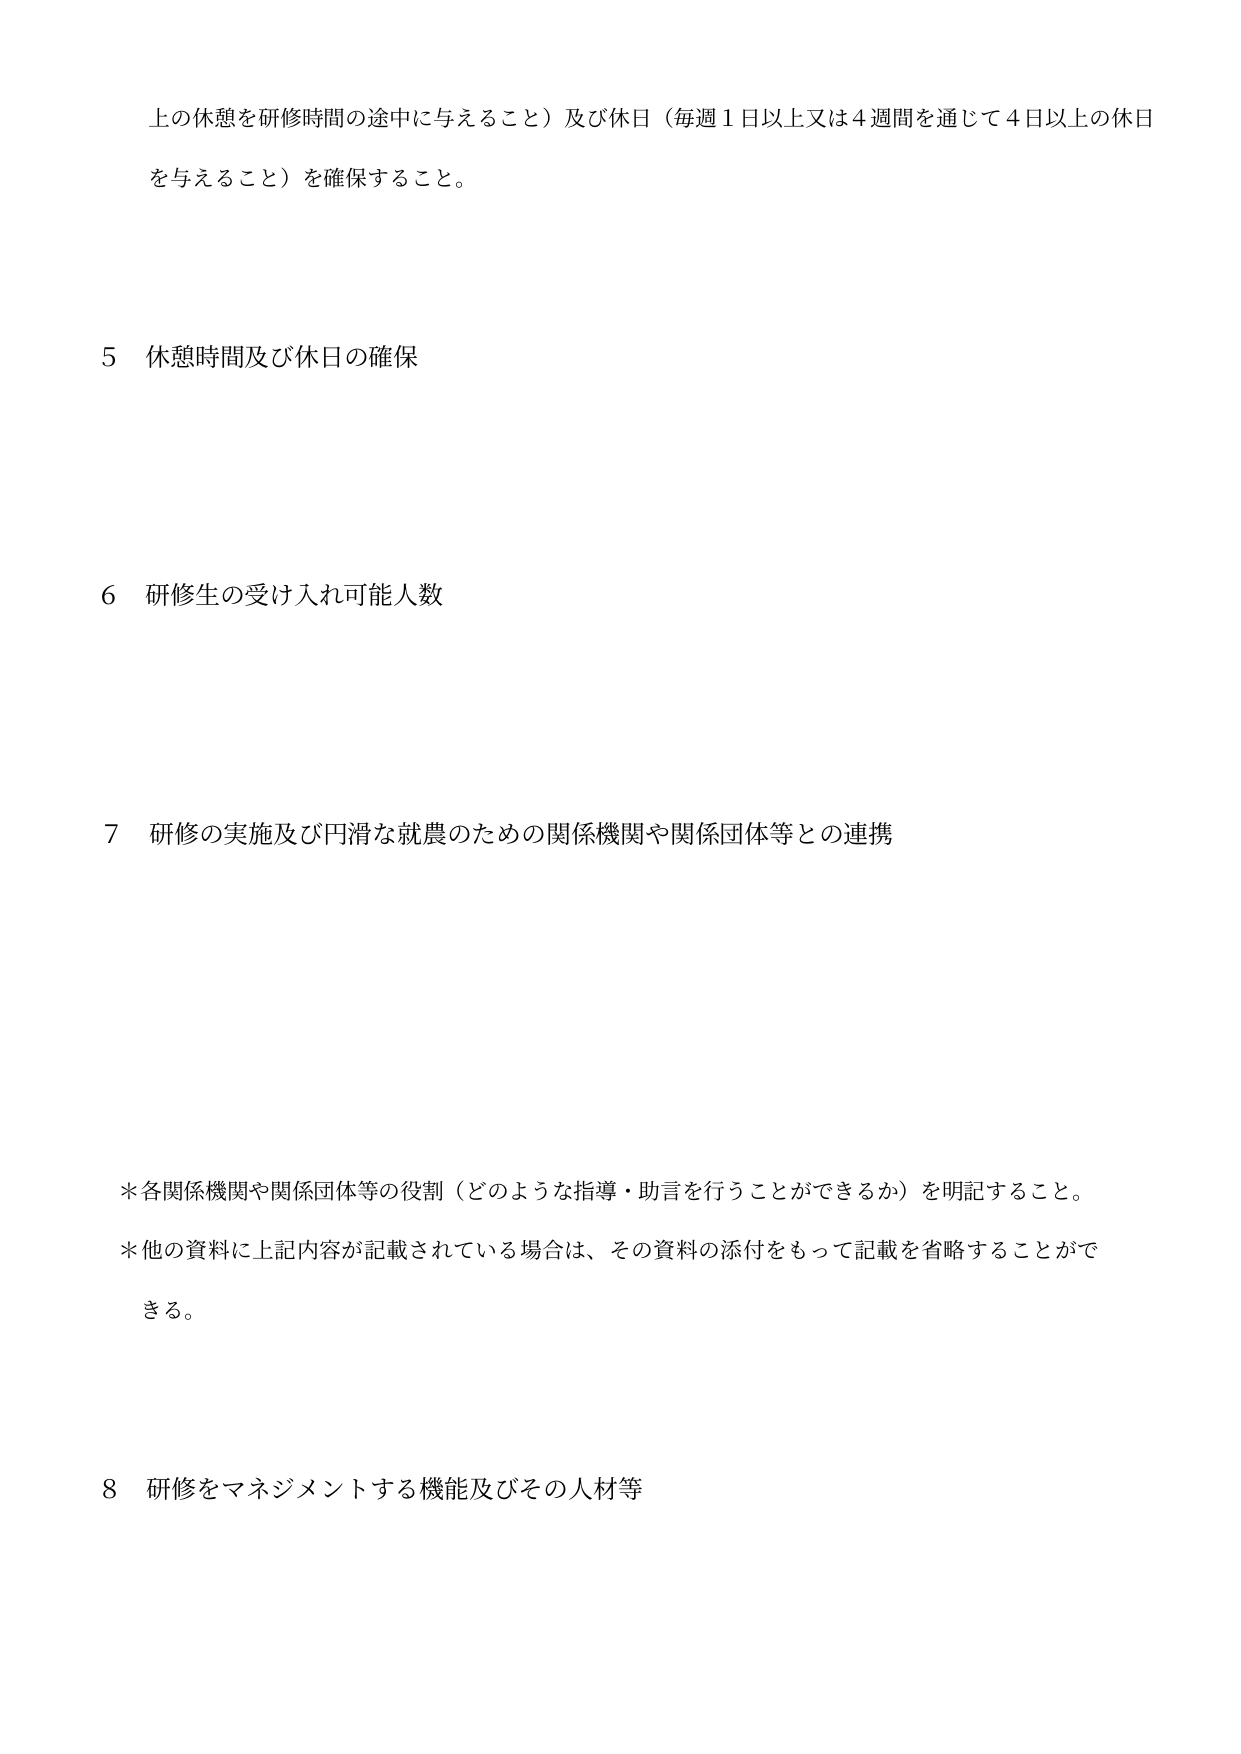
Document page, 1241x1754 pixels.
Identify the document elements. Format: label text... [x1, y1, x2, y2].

text ８ 研修をマネジメントする機能及びその人材等 [97, 1458, 1103, 1517]
text ６ 研修生の受け入れ可能人数 [96, 564, 1103, 624]
text ７ 研修の実施及び円滑な就農のための関係機関や関係団体等との連携 [75, 802, 1103, 862]
text ５ 休憩時間及び休日の確保 [96, 326, 1103, 385]
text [133, 87, 1165, 207]
text ＊各関係機関や関係団体等の役割（どのような指導・助言を行うことができるか）を明記すること。 [119, 1160, 1103, 1219]
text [119, 1219, 1103, 1339]
